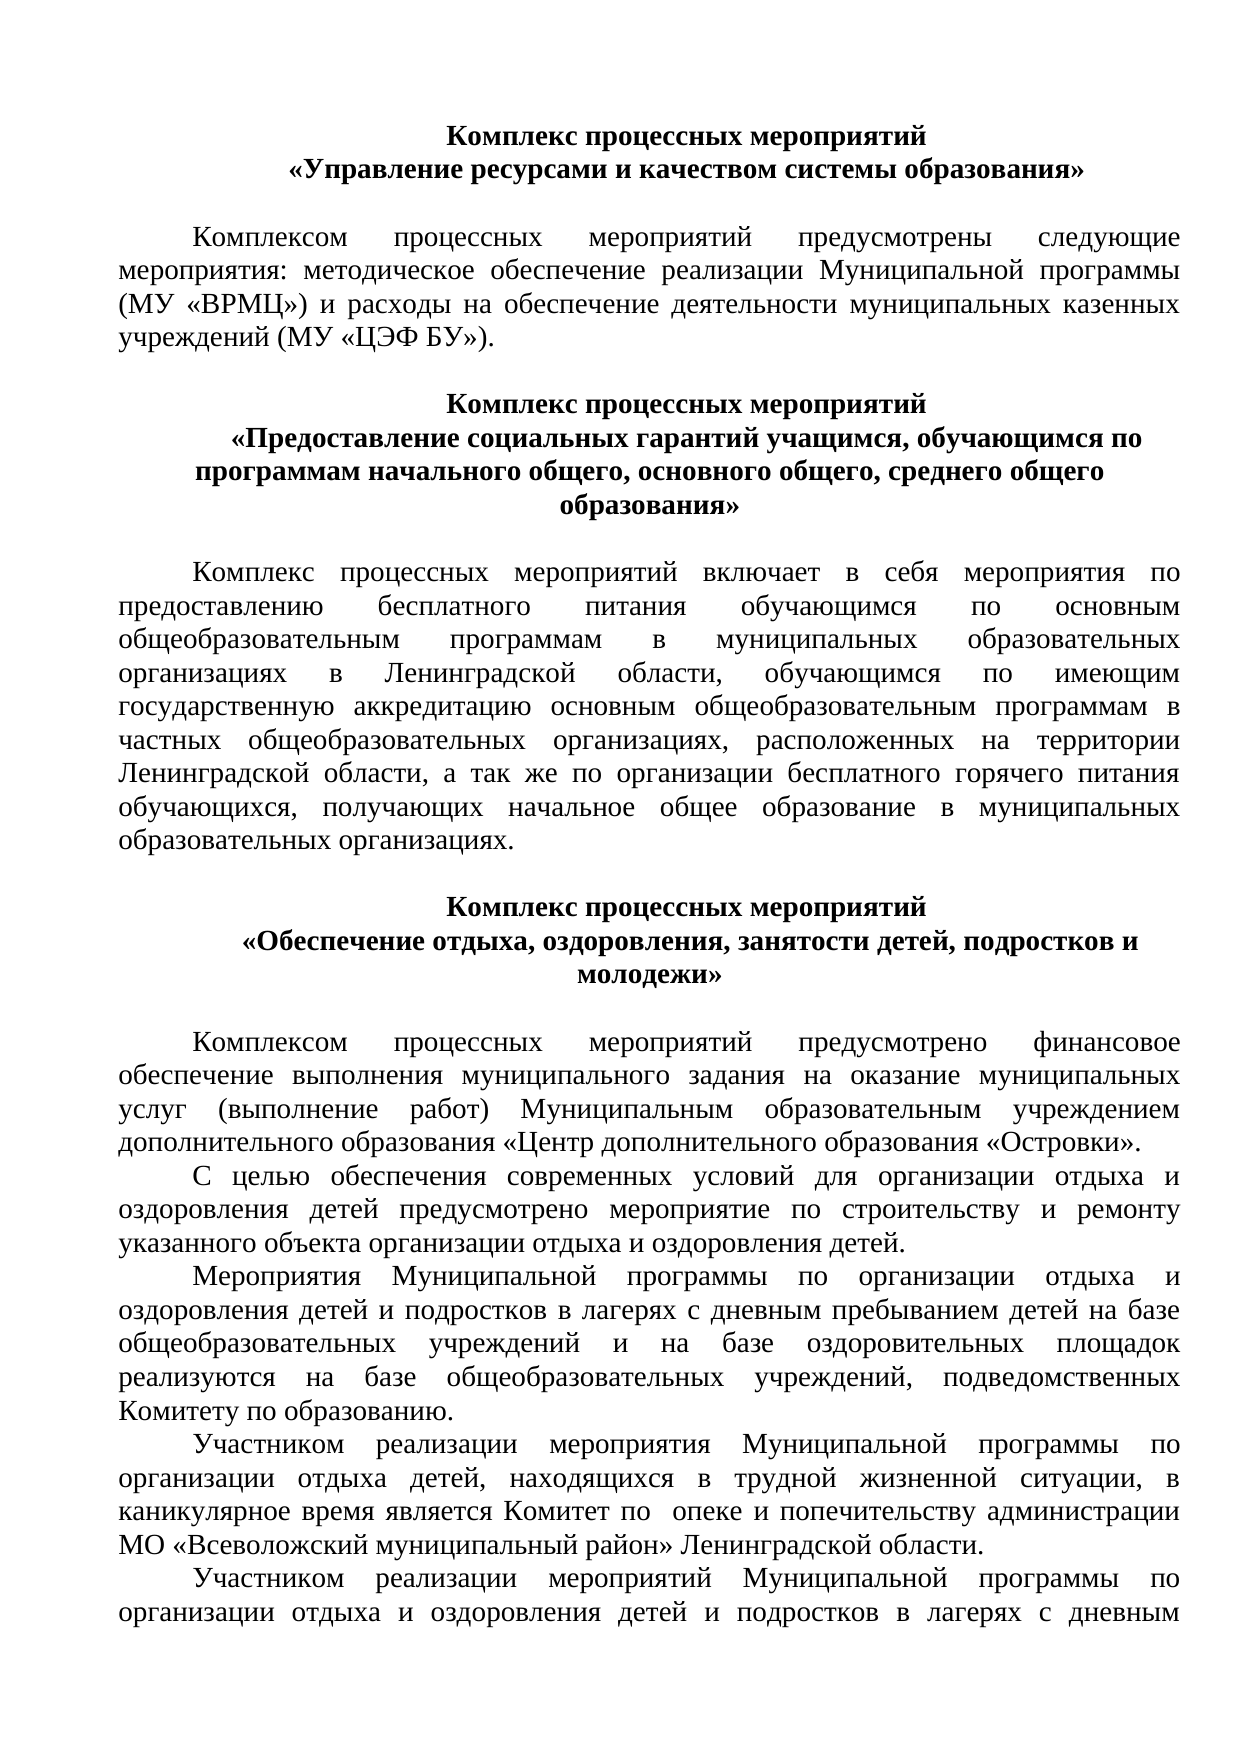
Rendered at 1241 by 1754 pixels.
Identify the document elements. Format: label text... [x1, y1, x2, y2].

list Комплексом процессных мероприятий предусмотрены следующие мероприятия: методическое обеспечение реализации Муниципальной программы (МУ «ВРМЦ») и расходы на обеспечение деятельности муниципальных казенных учреждений (МУ «ЦЭФ БУ»). [118, 219, 1181, 353]
list Комплекс процессных мероприятий [118, 118, 1181, 152]
list «Управление ресурсами и качеством системы образования» [118, 152, 1181, 185]
list Комплекс процессных мероприятий включает в себя мероприятия по предоставлению бесплатного питания обучающимся по основным общеобразовательным программам в муниципальных образовательных организациях в Ленинградской области, обучающимся по имеющим государственную аккредитацию основным общеобразовательным программам в частных общеобразовательных организациях, расположенных на территории Ленинградской области, а так же по организации бесплатного горячего питания обучающихся, получающих начальное общее образование в муниципальных образовательных организациях. [118, 554, 1181, 856]
list Мероприятия Муниципальной программы по организации отдыха и оздоровления детей и подростков в лагерях с дневным пребыванием детей на базе общеобразовательных учреждений и на базе оздоровительных площадок реализуются на базе общеобразовательных учреждений, подведомственных Комитету по образованию. [118, 1258, 1181, 1426]
list Комплексом процессных мероприятий предусмотрено финансовое обеспечение выполнения муниципального задания на оказание муниципальных услуг (выполнение работ) Муниципальным образовательным учреждением дополнительного образования «Центр дополнительного образования «Островки». [118, 1024, 1181, 1158]
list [118, 1560, 1181, 1627]
list Комплекс процессных мероприятий [118, 386, 1181, 420]
list «Обеспечение отдыха, оздоровления, занятости детей, подростков и молодежи» [118, 923, 1181, 990]
list Комплекс процессных мероприятий [118, 889, 1181, 923]
list С целью обеспечения современных условий для организации отдыха и оздоровления детей предусмотрено мероприятие по строительству и ремонту указанного объекта организации отдыха и оздоровления детей. [118, 1158, 1181, 1258]
list «Предоставление социальных гарантий учащимся, обучающимся по программам начального общего, основного общего, среднего общего образования» [118, 420, 1181, 521]
list Участником реализации мероприятия Муниципальной программы по организации отдыха детей, находящихся в трудной жизненной ситуации, в каникулярное время является Комитет по опеке и попечительству администрации МО «Всеволожский муниципальный район» Ленинградской области. [118, 1426, 1181, 1560]
